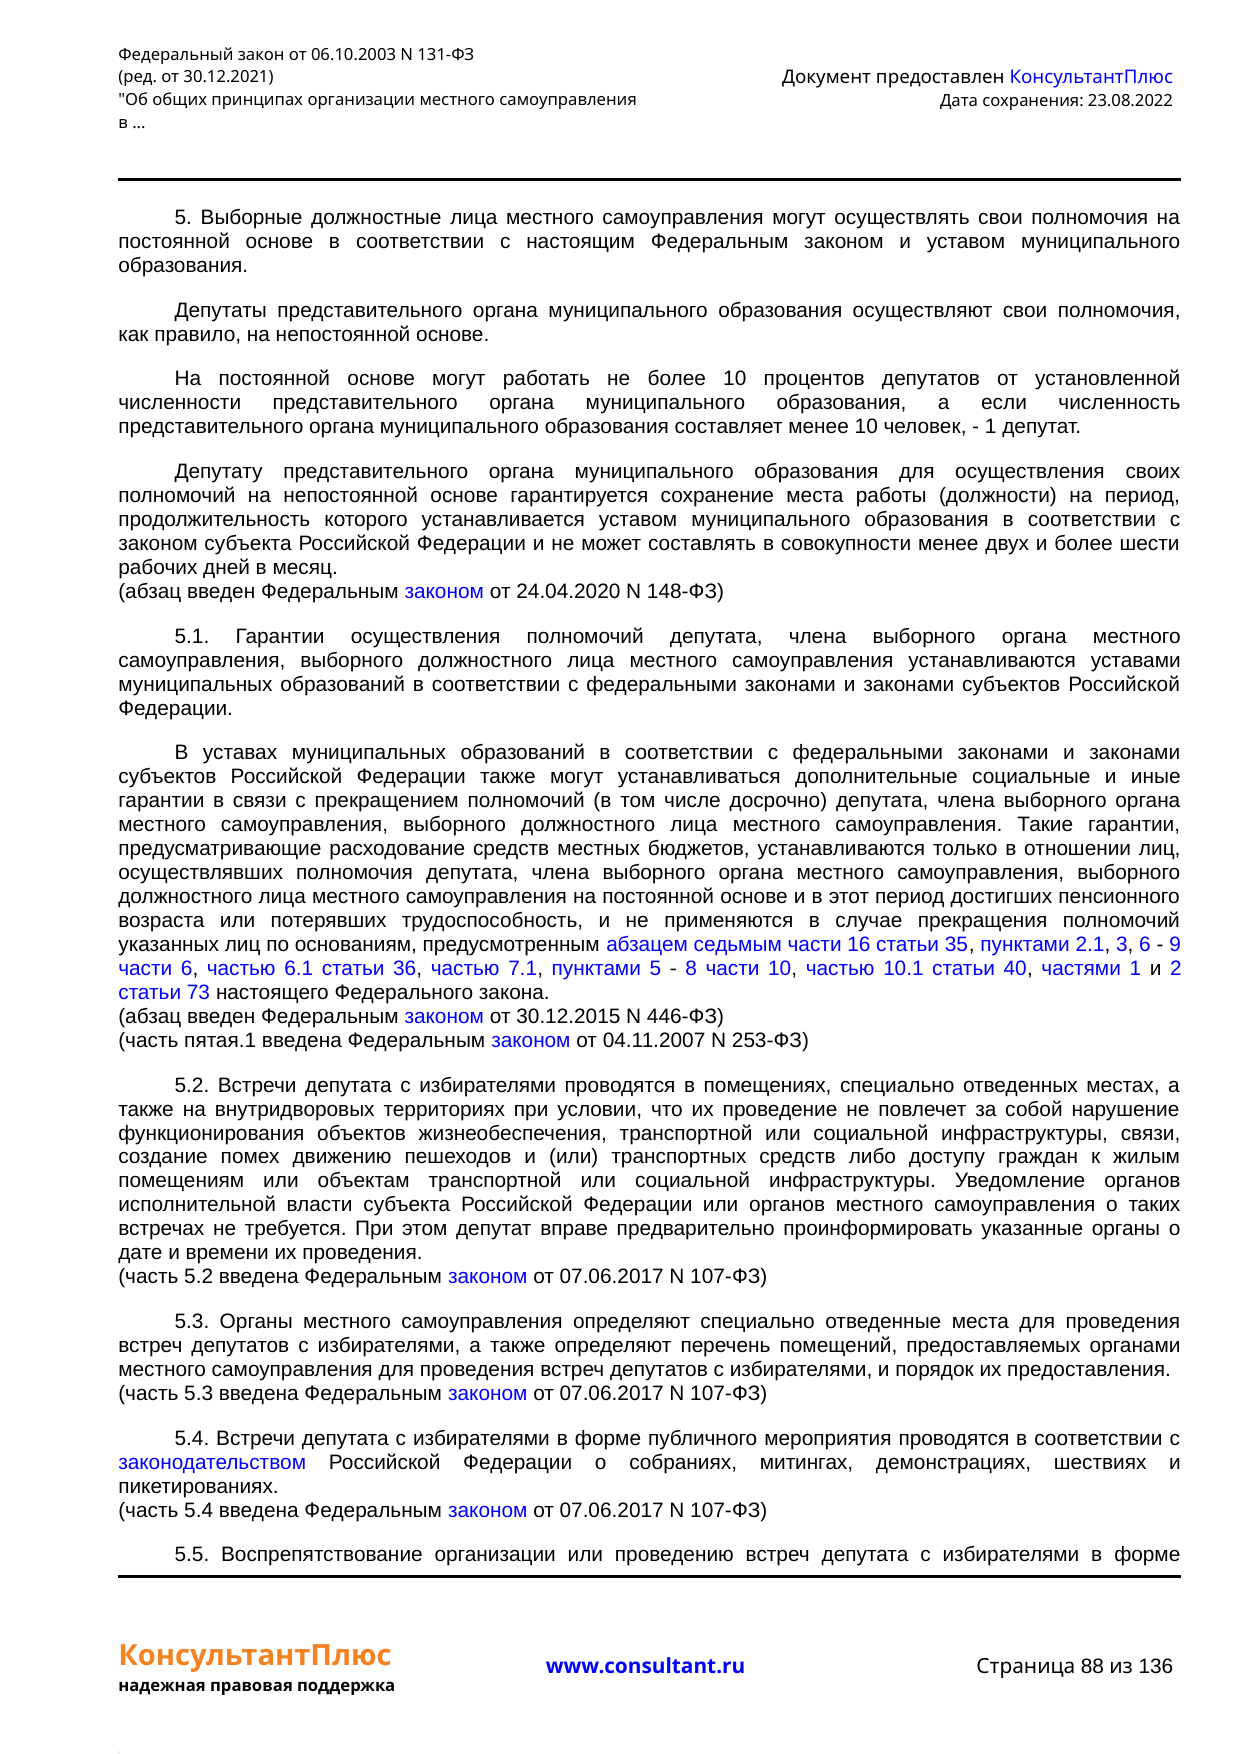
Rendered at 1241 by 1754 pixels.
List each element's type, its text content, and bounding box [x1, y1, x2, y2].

text Депутату представительного органа муниципального образования для осуществления своих полномочий на непостоянной основе гарантируется сохранение места работы (должности) на период, продолжительность которого устанавливается уставом муниципального образования в соответствии с законом субъекта Российской Федерации и не может составлять в совокупности менее двух и более шести рабочих дней в месяц. [118, 459, 1181, 579]
text (абзац введен Федеральным законом от 30.12.2015 N 446-ФЗ) [118, 1004, 1181, 1028]
text (часть 5.4 введена Федеральным законом от 07.06.2017 N 107-ФЗ) [118, 1497, 1181, 1521]
text 5. Выборные должностные лица местного самоуправления могут осуществлять свои полномочия на постоянной основе в соответствии с настоящим Федеральным законом и уставом муниципального образования. [118, 205, 1181, 277]
text В уставах муниципальных образований в соответствии с федеральными законами и законами субъектов Российской Федерации также могут устанавливаться дополнительные социальные и иные гарантии в связи с прекращением полномочий (в том числе досрочно) депутата, члена выборного органа местного самоуправления, выборного должностного лица местного самоуправления. Такие гарантии, предусматривающие расходование средств местных бюджетов, устанавливаются только в отношении лиц, осуществлявших полномочия депутата, члена выборного органа местного самоуправления, выборного должностного лица местного самоуправления на постоянной основе и в этот период достигших пенсионного возраста или потерявших трудоспособность, и не применяются в случае прекращения полномочий указанных лиц по основаниям, предусмотренным абзацем седьмым части 16 статьи 35, пунктами 2.1, 3, 6 - 9 части 6, частью 6.1 статьи 36, частью 7.1, пунктами 5 - 8 части 10, частью 10.1 статьи 40, частями 1 и 2 статьи 73 настоящего Федерального закона. [118, 740, 1181, 1004]
text 5.2. Встречи депутата с избирателями проводятся в помещениях, специально отведенных местах, а также на внутридворовых территориях при условии, что их проведение не повлечет за собой нарушение функционирования объектов жизнеобеспечения, транспортной или социальной инфраструктуры, связи, создание помех движению пешеходов и (или) транспортных средств либо доступу граждан к жилым помещениям или объектам транспортной или социальной инфраструктуры. Уведомление органов исполнительной власти субъекта Российской Федерации или органов местного самоуправления о таких встречах не требуется. При этом депутат вправе предварительно проинформировать указанные органы о дате и времени их проведения. [118, 1072, 1181, 1264]
text (часть 5.3 введена Федеральным законом от 07.06.2017 N 107-ФЗ) [118, 1381, 1181, 1405]
text 5.1. Гарантии осуществления полномочий депутата, члена выборного органа местного самоуправления, выборного должностного лица местного самоуправления устанавливаются уставами муниципальных образований в соответствии с федеральными законами и законами субъектов Российской Федерации. [118, 623, 1181, 719]
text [118, 1542, 1181, 1566]
text (часть пятая.1 введена Федеральным законом от 04.11.2007 N 253-ФЗ) [118, 1028, 1181, 1052]
text (абзац введен Федеральным законом от 24.04.2020 N 148-ФЗ) [118, 579, 1181, 603]
text Депутаты представительного органа муниципального образования осуществляют свои полномочия, как правило, на непостоянной основе. [118, 297, 1181, 345]
text 5.4. Встречи депутата с избирателями в форме публичного мероприятия проводятся в соответствии с законодательством Российской Федерации о собраниях, митингах, демонстрациях, шествиях и пикетированиях. [118, 1426, 1181, 1497]
text (часть 5.2 введена Федеральным законом от 07.06.2017 N 107-ФЗ) [118, 1264, 1181, 1288]
text На постоянной основе могут работать не более 10 процентов депутатов от установленной численности представительного органа муниципального образования, а если численность представительного органа муниципального образования составляет менее 10 человек, - 1 депутат. [118, 366, 1181, 438]
text 5.3. Органы местного самоуправления определяют специально отведенные места для проведения встреч депутатов с избирателями, а также определяют перечень помещений, предоставляемых органами местного самоуправления для проведения встреч депутатов с избирателями, и порядок их предоставления. [118, 1309, 1181, 1381]
